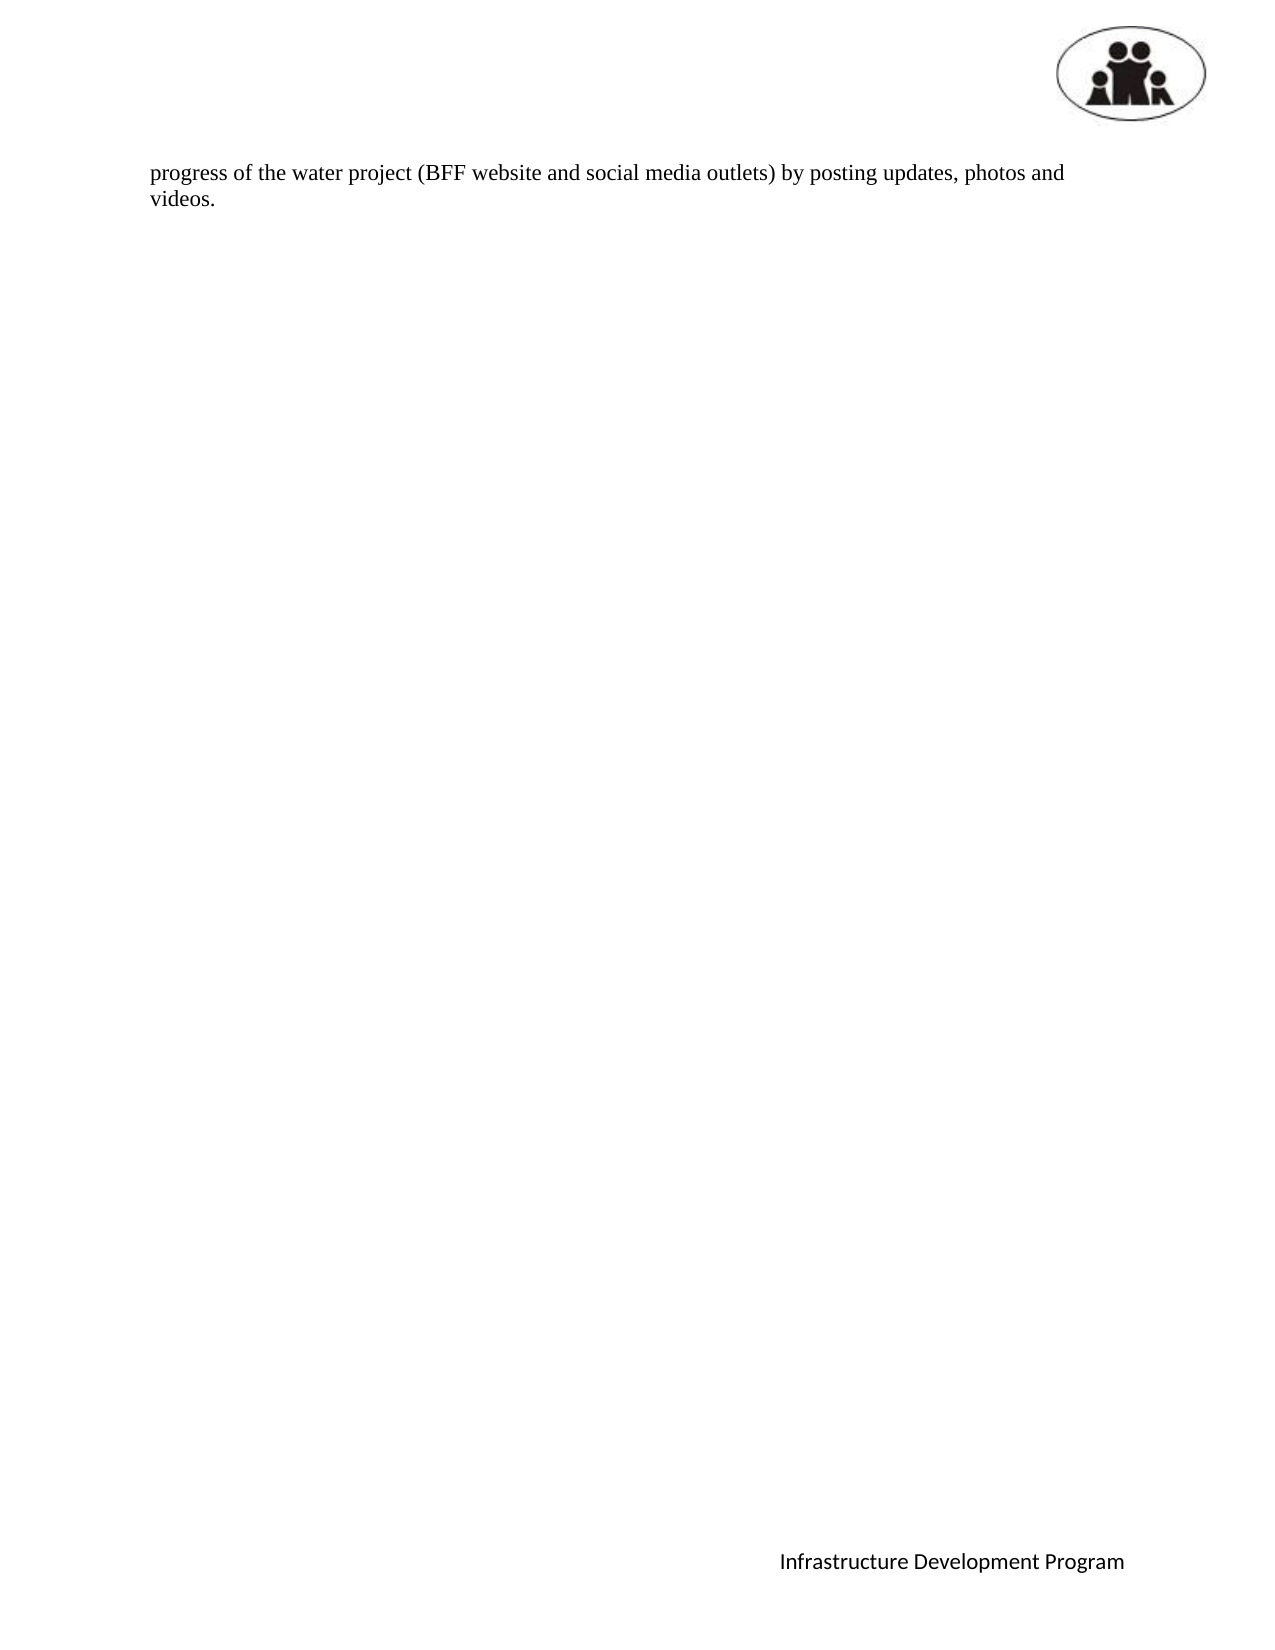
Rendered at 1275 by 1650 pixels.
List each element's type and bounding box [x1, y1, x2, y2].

text [150, 159, 1125, 212]
picture [1056, 26, 1211, 126]
